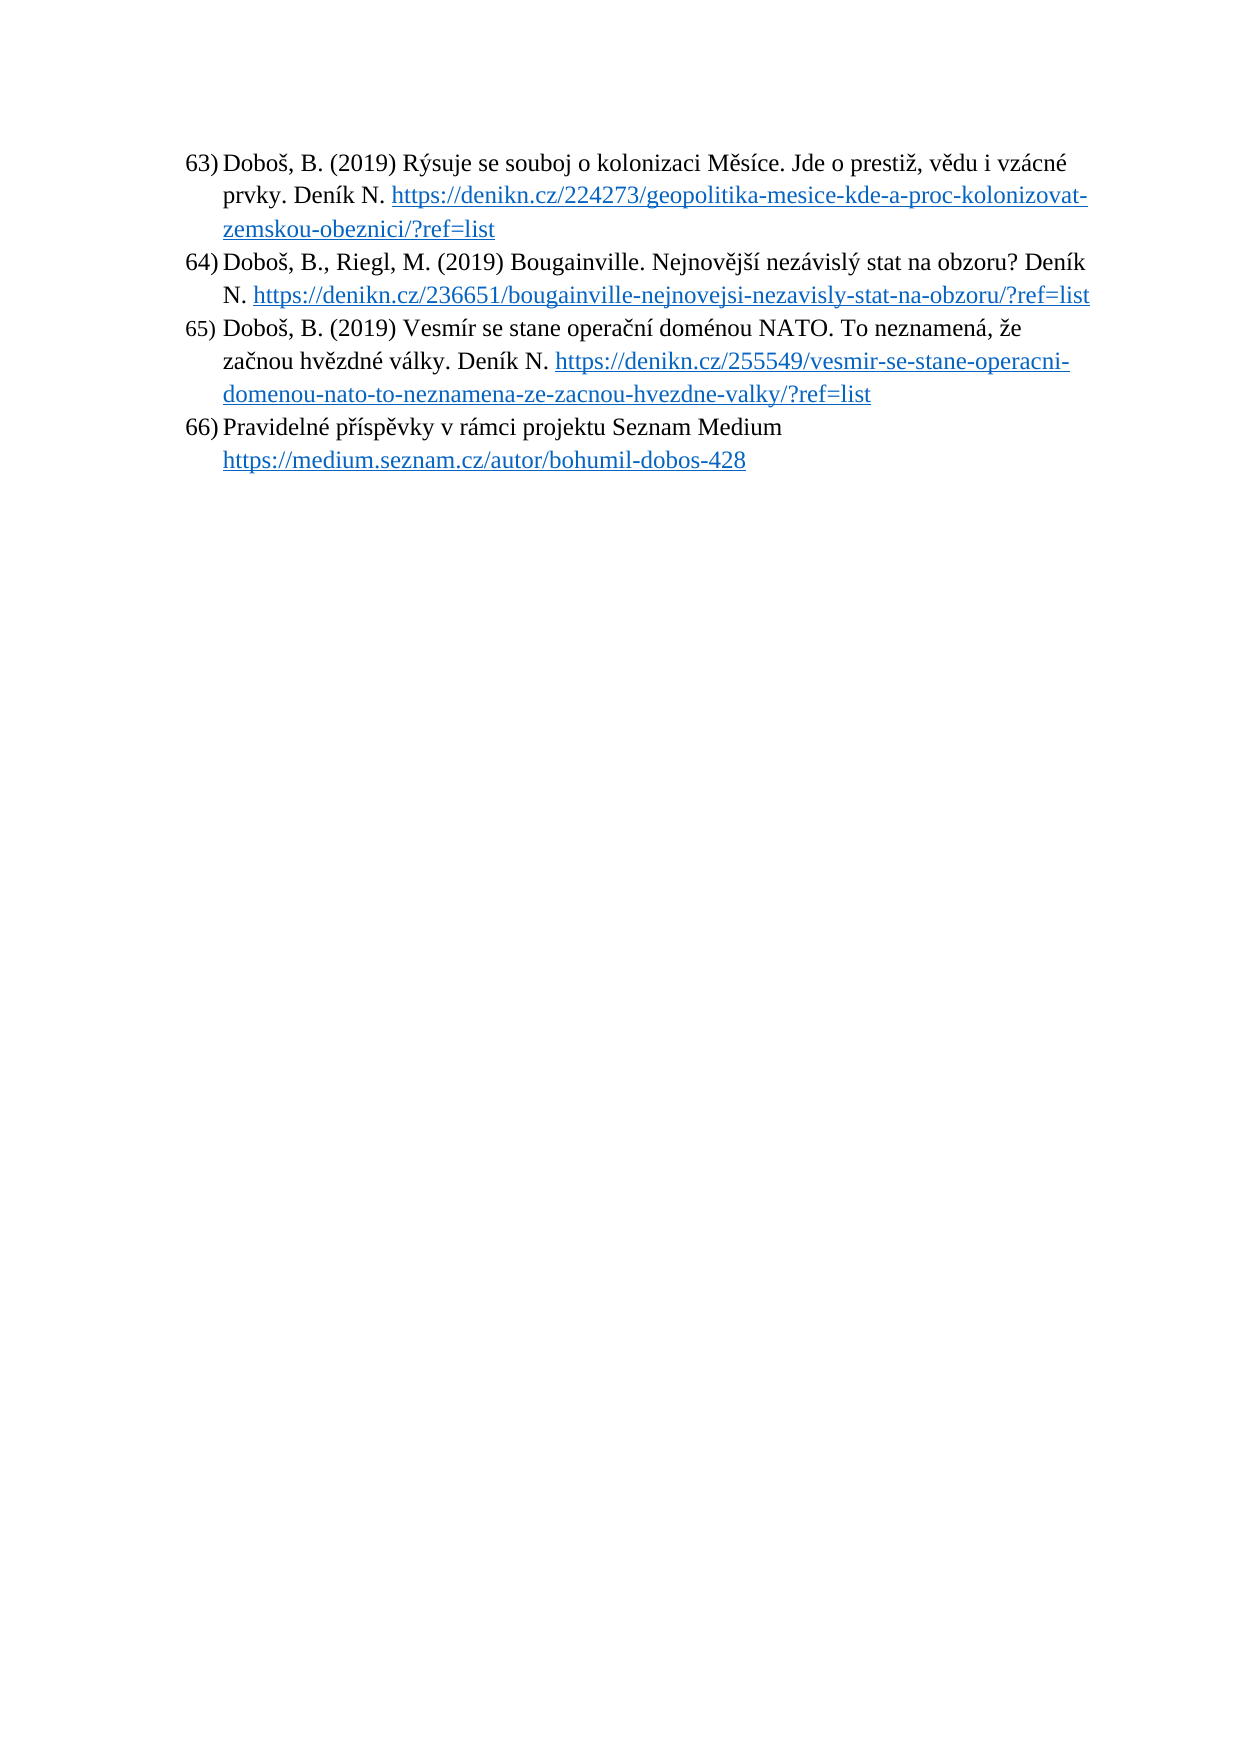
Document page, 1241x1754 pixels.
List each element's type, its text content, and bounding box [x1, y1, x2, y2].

list Pravidelné příspěvky v rámci projektu Seznam Medium https://medium.seznam.cz/autor/bohumil-dobos-428 [185, 412, 1093, 473]
list Doboš, B., Riegl, M. (2019) Bougainville. Nejnovější nezávislý stat na obzoru? Deník N. https://denikn.cz/236651/bougainville-nejnovejsi-nezavisly-stat-na-obzoru/?ref=list [185, 247, 1093, 308]
list Doboš, B. (2019) Vesmír se stane operační doménou NATO. To neznamená, že začnou hvězdné války. Deník N. https://denikn.cz/255549/vesmir-se-stane-operacni-domenou-nato-to-neznamena-ze-zacnou-hvezdne-valky/?ref=list [185, 313, 1093, 407]
list Doboš, B. (2019) Rýsuje se souboj o kolonizaci Měsíce. Jde o prestiž, vědu i vzácné prvky. Deník N. https://denikn.cz/224273/geopolitika-mesice-kde-a-proc-kolonizovat-zemskou-obeznici/?ref=list [185, 148, 1093, 242]
